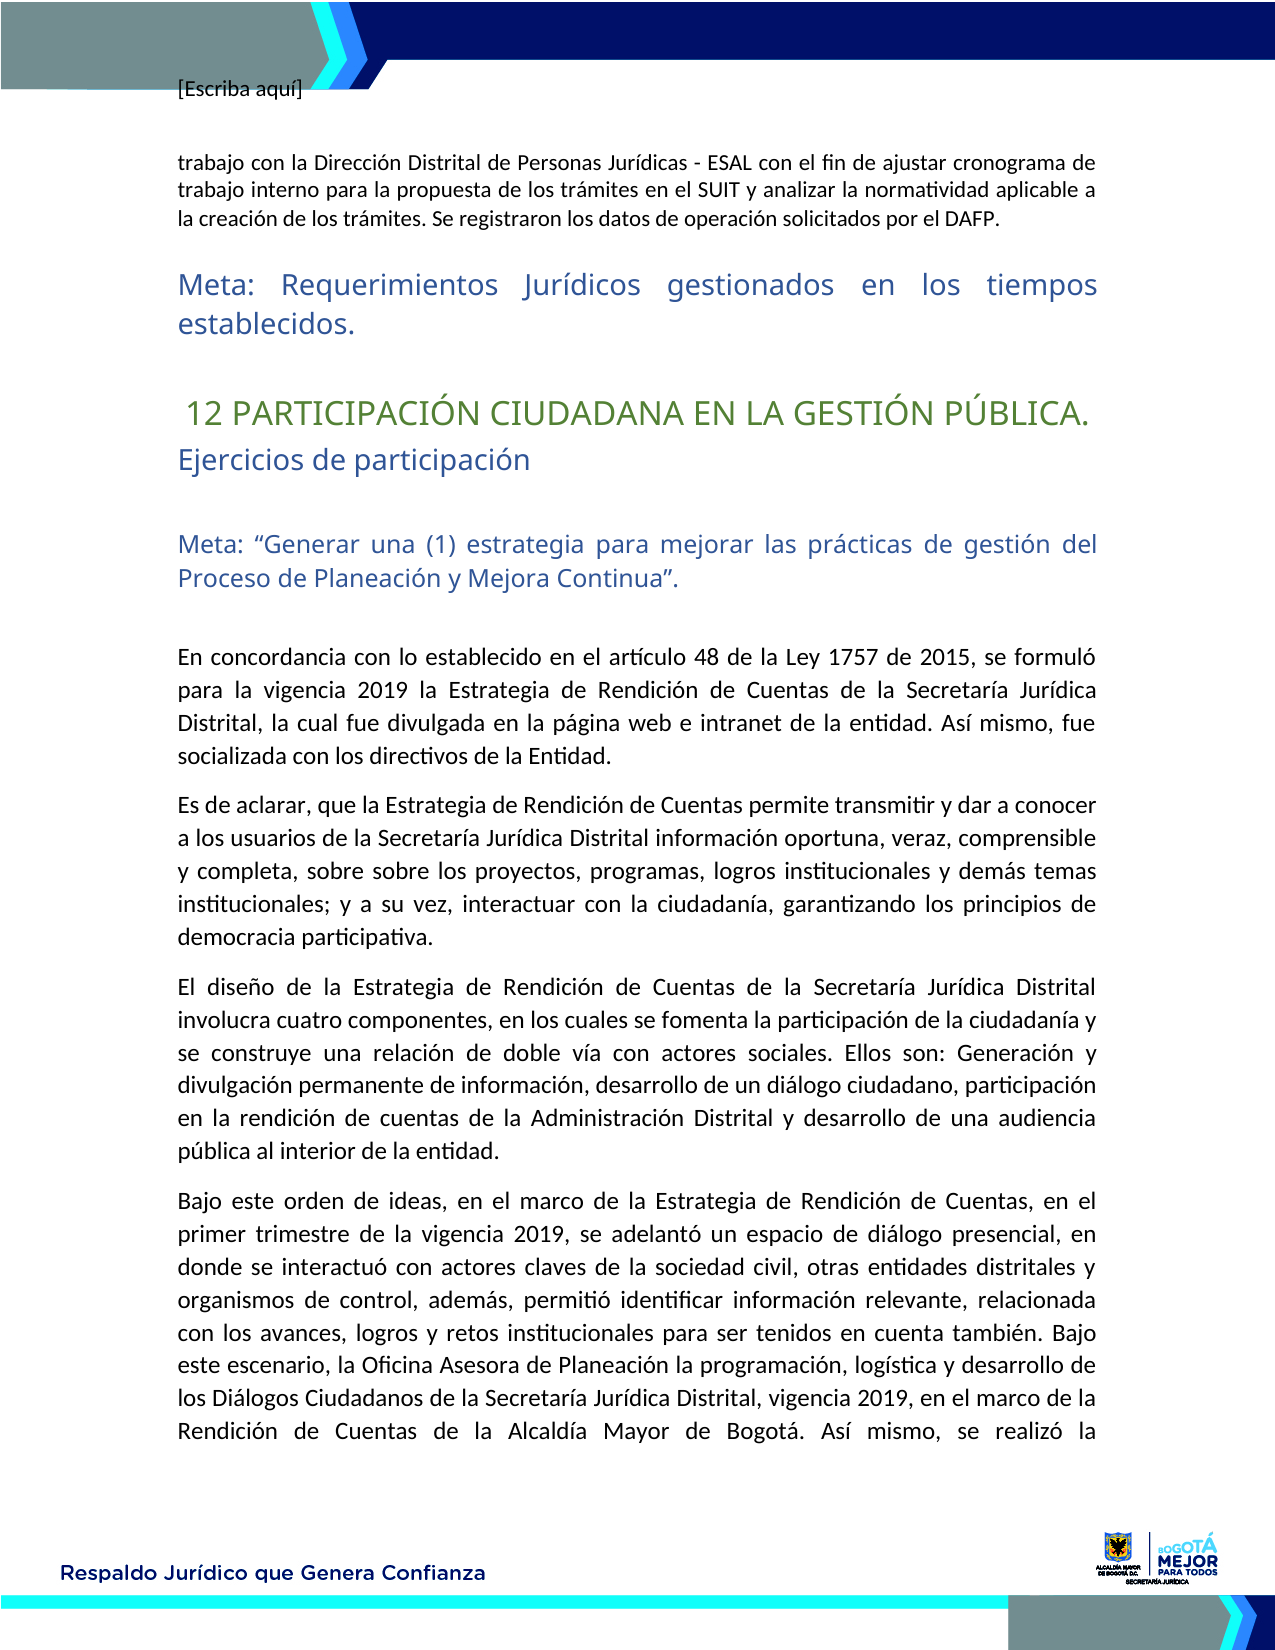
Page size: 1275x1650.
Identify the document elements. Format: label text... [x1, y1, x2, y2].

subtitle Meta: “Generar una (1) estrategia para mejorar las prácticas de gestión del Proceso de Planeación y Mejora Continua”. [177, 526, 1098, 594]
subtitle Ejercicios de participación [177, 440, 1098, 479]
text En concordancia con lo establecido en el artículo 48 de la Ley 1757 de 2015, se formuló para la vigencia 2019 la Estrategia de Rendición de Cuentas de la Secretaría Jurídica Distrital, la cual fue divulgada en la página web e intranet de la entidad. Así mismo, fue socializada con los directivos de la Entidad. [177, 641, 1098, 771]
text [177, 148, 1098, 232]
text El diseño de la Estrategia de Rendición de Cuentas de la Secretaría Jurídica Distrital involucra cuatro componentes, en los cuales se fomenta la participación de la ciudadanía y se construye una relación de doble vía con actores sociales. Ellos son: Generación y divulgación permanente de información, desarrollo de un diálogo ciudadano, participación en la rendición de cuentas de la Administración Distrital y desarrollo de una audiencia pública al interior de la entidad. [177, 971, 1098, 1166]
text Es de aclarar, que la Estrategia de Rendición de Cuentas permite transmitir y dar a conocer a los usuarios de la Secretaría Jurídica Distrital información oportuna, veraz, comprensible y completa, sobre sobre los proyectos, programas, logros institucionales y demás temas institucionales; y a su vez, interactuar con la ciudadanía, garantizando los principios de democracia participativa. [177, 789, 1098, 952]
subtitle Meta: Requerimientos Jurídicos gestionados en los tiempos establecidos. [177, 264, 1098, 343]
subtitle 12 PARTICIPACIÓN CIUDADANA EN LA GESTIÓN PÚBLICA. [177, 390, 1098, 436]
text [177, 1185, 1098, 1446]
picture [0, 2, 1275, 1650]
